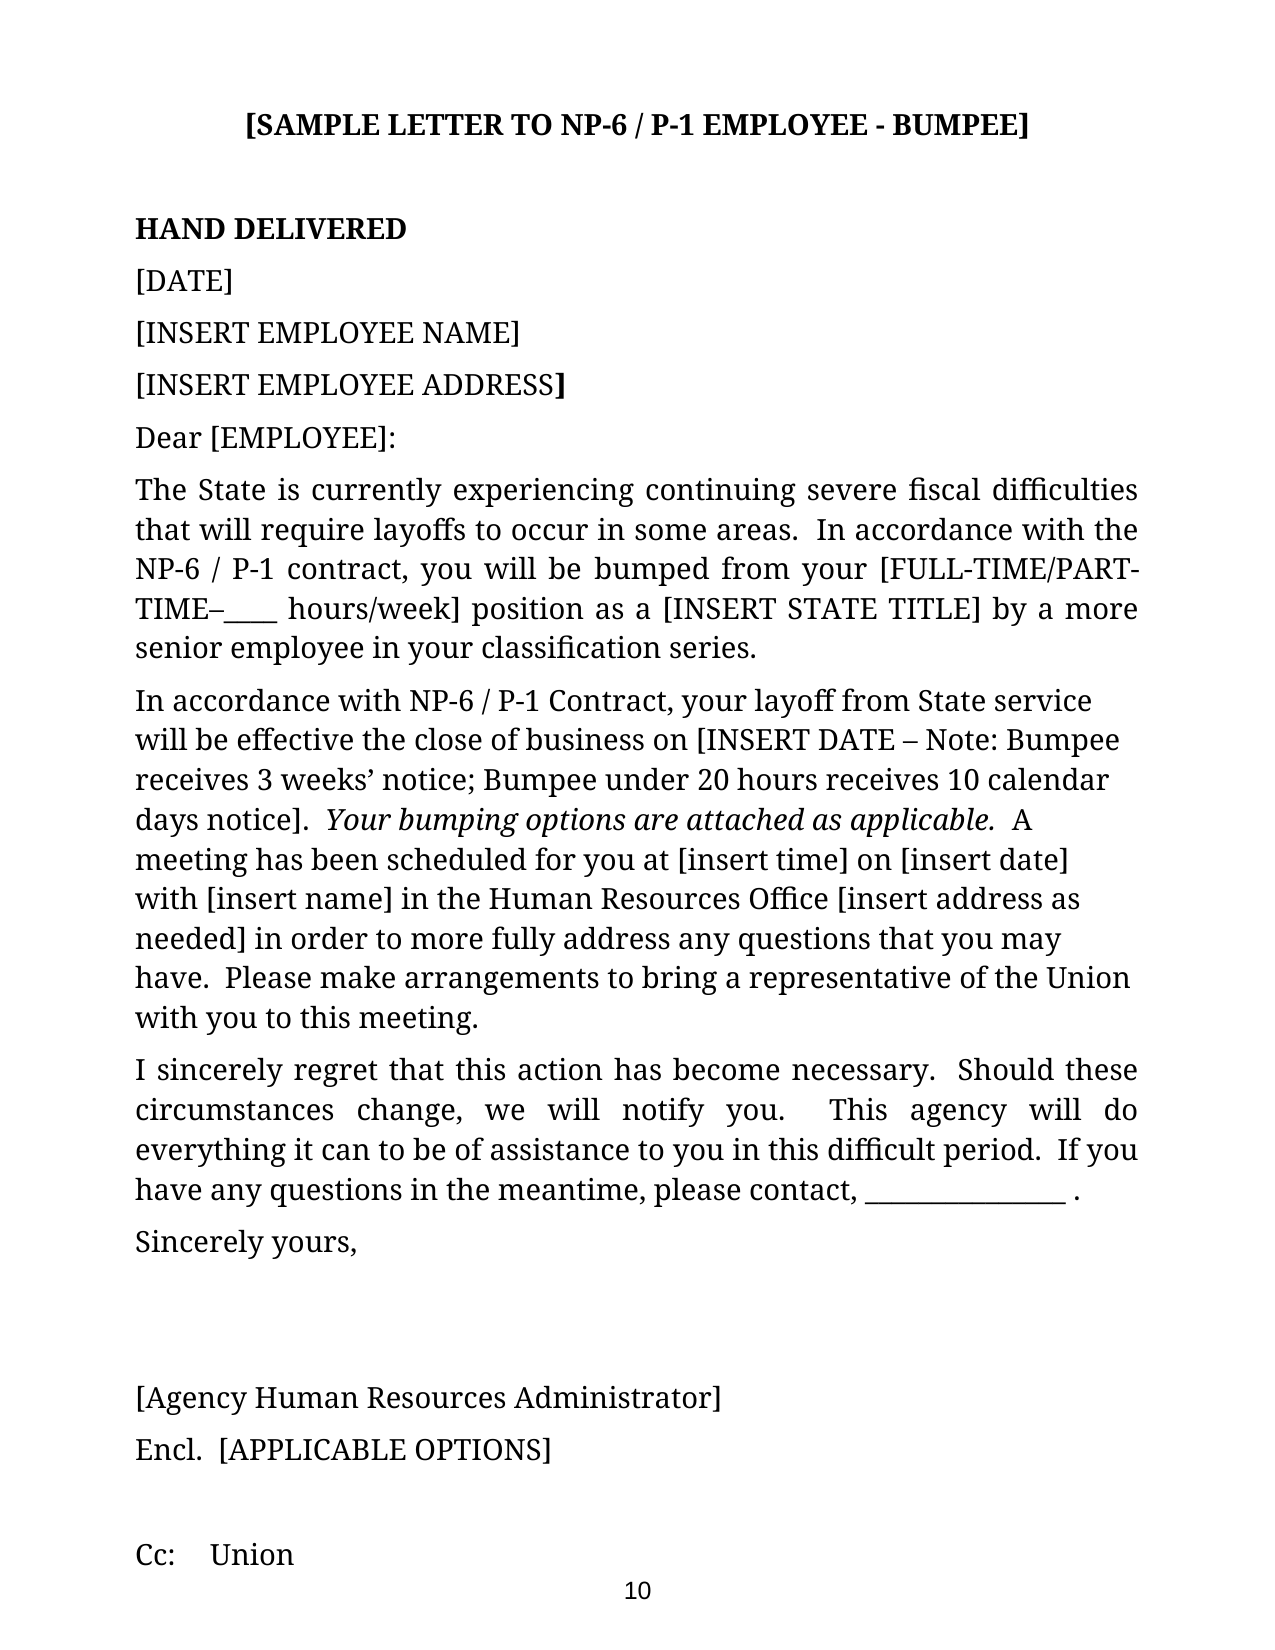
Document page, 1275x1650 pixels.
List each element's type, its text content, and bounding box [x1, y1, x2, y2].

text Encl. [APPLICABLE OPTIONS] [135, 1430, 1140, 1469]
text Sincerely yours, [135, 1221, 1140, 1261]
text The State is currently experiencing continuing severe fiscal difficulties that will require layoffs to occur in some areas. In accordance with the NP-6 / P-1 contract, you will be bumped from your [FULL-TIME/PART-TIME–____ hours/week] position as a [INSERT STATE TITLE] by a more senior employee in your classification series. [135, 469, 1140, 667]
text [Agency Human Resources Administrator] [135, 1377, 1140, 1417]
text HAND DELIVERED [135, 208, 1140, 248]
text I sincerely regret that this action has become necessary. Should these circumstances change, we will notify you. This agency will do everything it can to be of assistance to you in this difficult period. If you have any questions in the meantime, please contact, _______________ . [135, 1050, 1140, 1208]
text [INSERT EMPLOYEE NAME] [135, 312, 1140, 352]
text Cc: Union [135, 1534, 1140, 1574]
text Dear [EMPLOYEE]: [135, 417, 1140, 457]
text [DATE] [135, 260, 1140, 300]
text In accordance with NP-6 / P-1 Contract, your layoff from State service will be effective the close of business on [INSERT DATE – Note: Bumpee receives 3 weeks’ notice; Bumpee under 20 hours receives 10 calendar days notice]. Your bumping options are attached as applicable. A meeting has been scheduled for you at [insert time] on [insert date] with [insert name] in the Human Resources Office [insert address as needed] in order to more fully address any questions that you may have. Please make arrangements to bring a representative of the Union with you to this meeting. [135, 680, 1140, 1037]
text [SAMPLE LETTER TO NP-6 / P-1 EMPLOYEE - BUMPEE] [135, 104, 1140, 143]
text [INSERT EMPLOYEE ADDRESS] [135, 365, 1140, 404]
